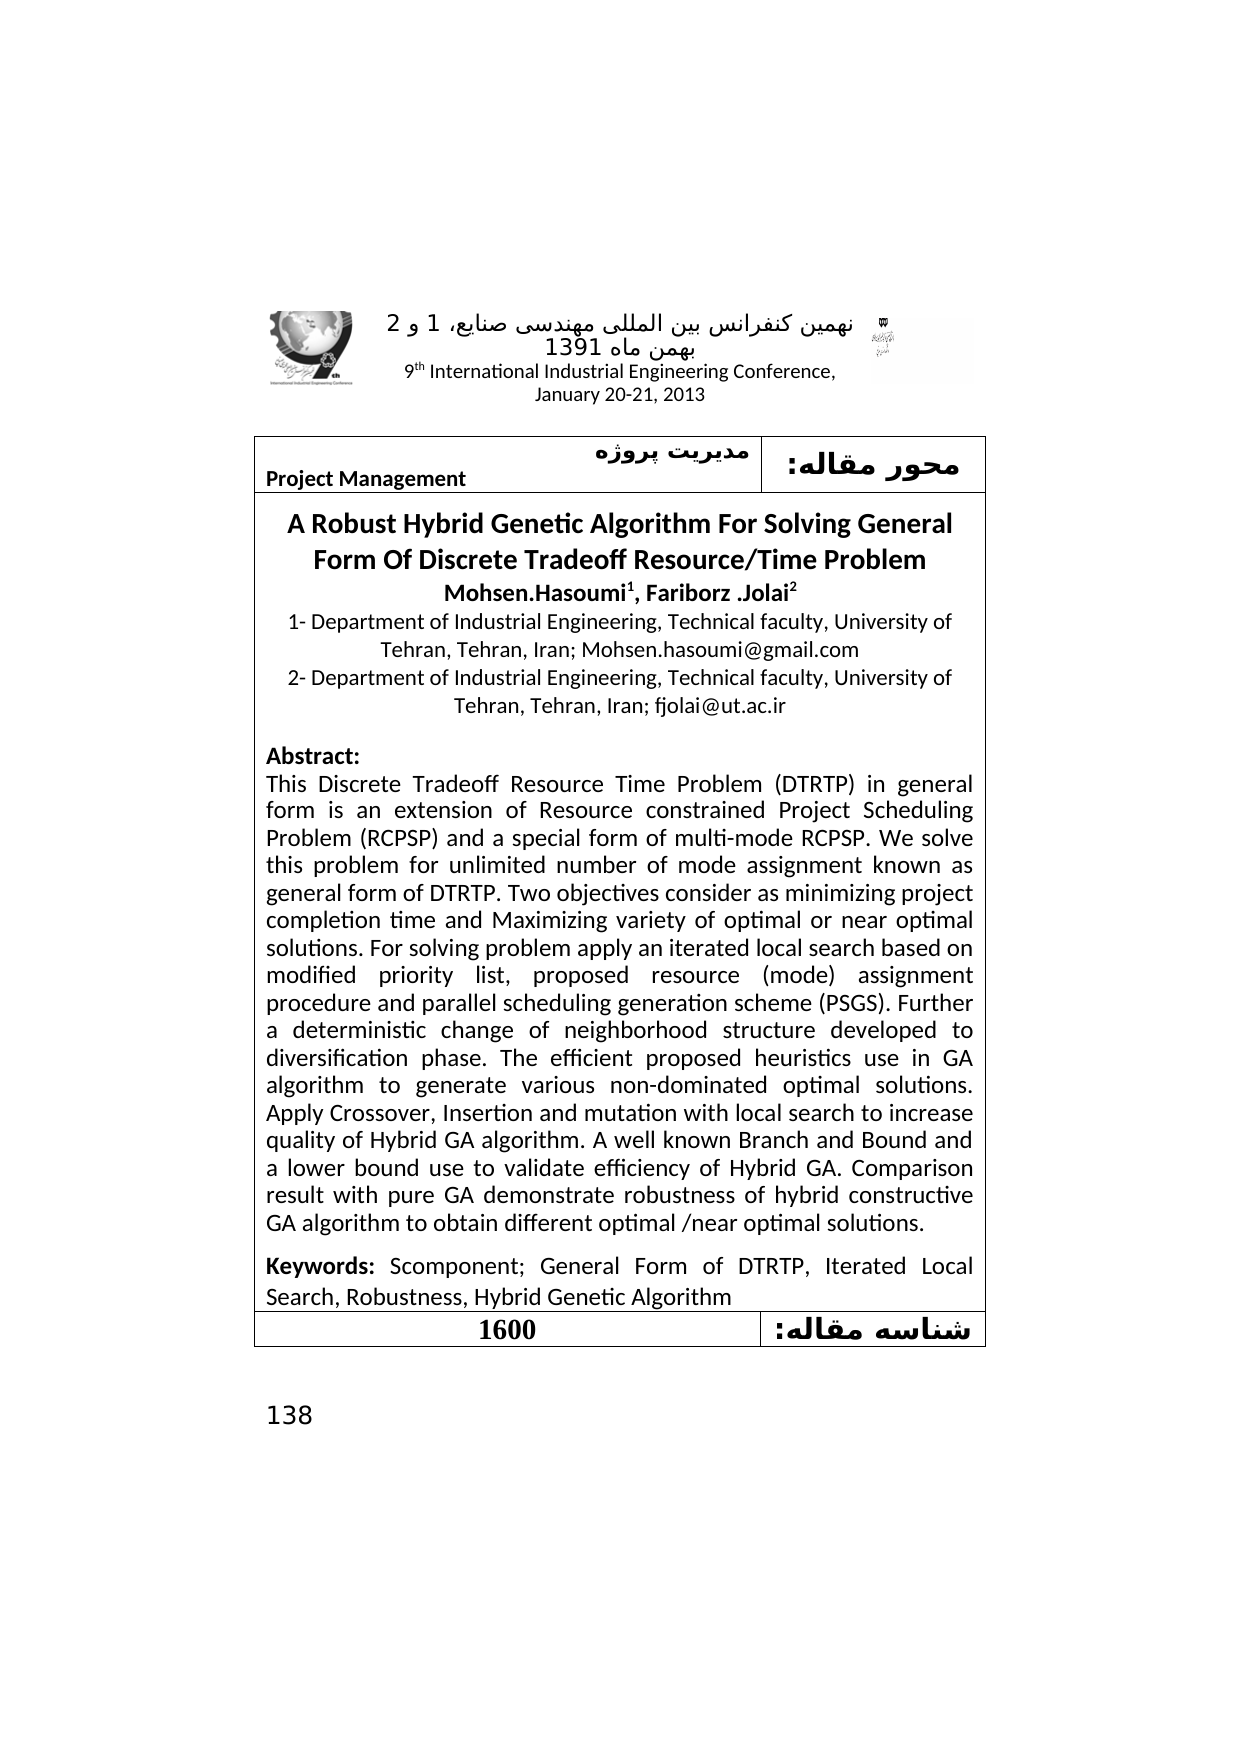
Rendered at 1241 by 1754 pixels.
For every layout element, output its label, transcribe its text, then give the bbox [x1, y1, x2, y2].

picture [871, 318, 975, 384]
table_cell 1600 [255, 1312, 760, 1346]
picture [261, 311, 358, 389]
table_header محور مقاله: [762, 437, 985, 492]
table_header مدیریت پروژه Project Management [255, 437, 761, 492]
table_cell A Robust Hybrid Genetic Algorithm For Solving General Form Of Discrete Tradeoff Resource/Time Problem Mohsen.Hasoumi1, Fariborz .Jolai2 1- Department of Industrial Engineering, Technical faculty, University of Tehran, Tehran, Iran; Mohsen.hasoumi@gmail.com 2- Department of Industrial Engineering, Technical faculty, University of Tehran, Tehran, Iran; fjolai@ut.ac.ir Abstract: This Discrete Tradeoff Resource Time Problem (DTRTP) in general form is an extension of Resource constrained Project Scheduling Problem (RCPSP) and a special form of multi-mode RCPSP. We solve this problem for unlimited number of mode assignment known as general form of DTRTP. Two objectives consider as minimizing project completion time and Maximizing variety of optimal or near optimal solutions. For solving problem apply an iterated local search based on modified priority list, proposed resource (mode) assignment procedure and parallel scheduling generation scheme (PSGS). Further a deterministic change of neighborhood structure developed to diversification phase. The efficient proposed heuristics use in GA algorithm to generate various non-dominated optimal solutions. Apply Crossover, Insertion and mutation with local search to increase quality of Hybrid GA algorithm. A well known Branch and Bound and a lower bound use to validate efficiency of Hybrid GA. Comparison result with pure GA demonstrate robustness of hybrid constructive GA algorithm to obtain different optimal /near optimal solutions. Keywords: Scomponent; General Form of DTRTP, Iterated Local Search, Robustness, Hybrid Genetic Algorithm [255, 493, 985, 1311]
table_cell شناسه مقاله: [761, 1312, 985, 1346]
